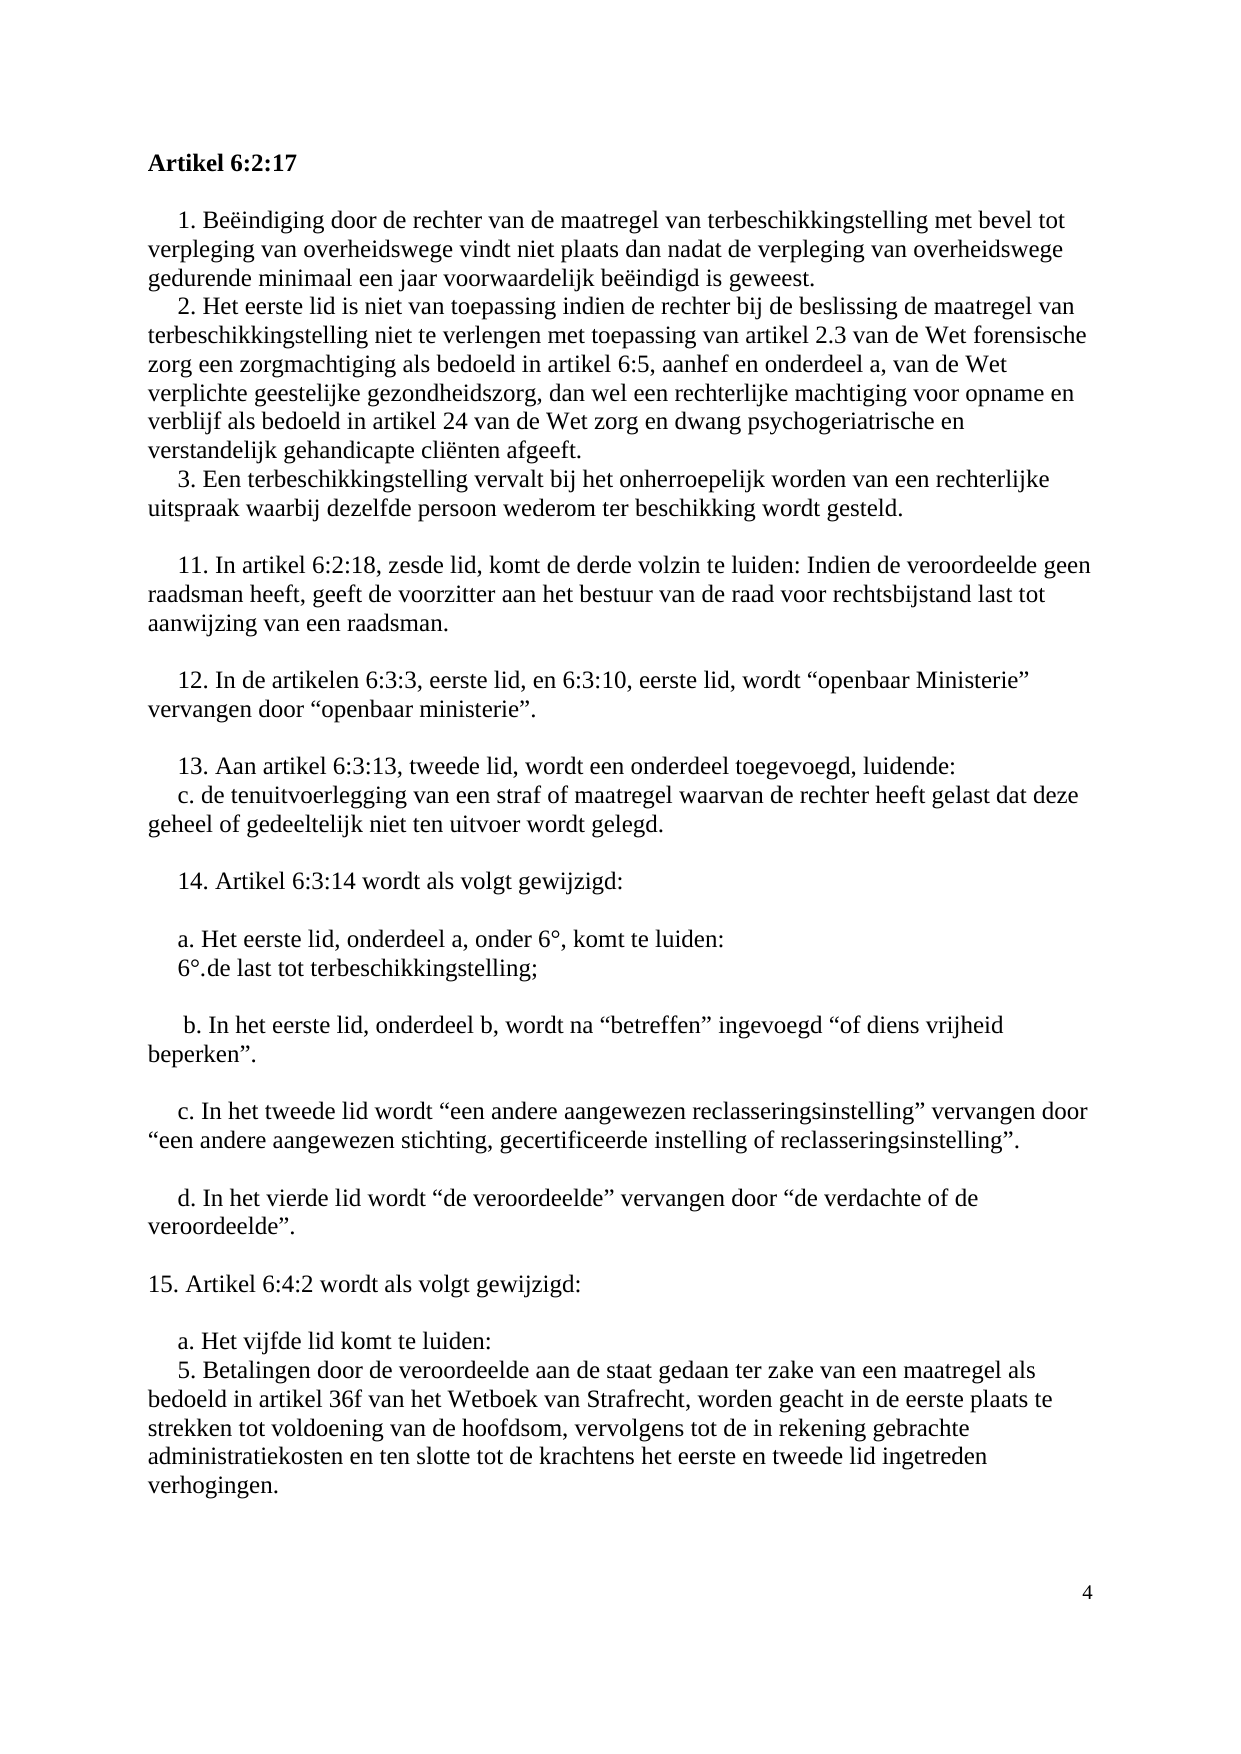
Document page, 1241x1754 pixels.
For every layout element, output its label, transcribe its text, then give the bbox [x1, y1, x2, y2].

text 15. Artikel 6:4:2 wordt als volgt gewijzigd: [148, 1269, 1092, 1298]
text 12. In de artikelen 6:3:3, eerste lid, en 6:3:10, eerste lid, wordt “openbaar Ministerie” vervangen door “openbaar ministerie”. [148, 665, 1092, 723]
text 6°. de last tot terbeschikkingstelling; [148, 953, 1092, 981]
text a. Het vijfde lid komt te luiden: [148, 1326, 1092, 1355]
text c. In het tweede lid wordt “een andere aangewezen reclasseringsinstelling” vervangen door “een andere aangewezen stichting, gecertificeerde instelling of reclasseringsinstelling”. [148, 1096, 1092, 1154]
text a. Het eerste lid, onderdeel a, onder 6°, komt te luiden: [148, 924, 1092, 953]
text 3. Een terbeschikkingstelling vervalt bij het onherroepelijk worden van een rechterlijke uitspraak waarbij dezelfde persoon wederom ter beschikking wordt gesteld. [148, 464, 1092, 521]
text b. In het eerste lid, onderdeel b, wordt na “betreffen” ingevoegd “of diens vrijheid beperken”. [148, 1010, 1092, 1068]
text 13. Aan artikel 6:3:13, tweede lid, wordt een onderdeel toegevoegd, luidende: [148, 751, 1092, 780]
text Artikel 6:2:17 [148, 148, 1092, 176]
text 11. In artikel 6:2:18, zesde lid, komt de derde volzin te luiden: Indien de veroordeelde geen raadsman heeft, geeft de voorzitter aan het bestuur van de raad voor rechtsbijstand last tot aanwijzing van een raadsman. [148, 550, 1092, 636]
text 14. Artikel 6:3:14 wordt als volgt gewijzigd: [148, 866, 1092, 895]
text 2. Het eerste lid is niet van toepassing indien de rechter bij de beslissing de maatregel van terbeschikkingstelling niet te verlengen met toepassing van artikel 2.3 van de Wet forensische zorg een zorgmachtiging als bedoeld in artikel 6:5, aanhef en onderdeel a, van de Wet verplichte geestelijke gezondheidszorg, dan wel een rechterlijke machtiging voor opname en verblijf als bedoeld in artikel 24 van de Wet zorg en dwang psychogeriatrische en verstandelijk gehandicapte cliënten afgeeft. [148, 291, 1092, 464]
text c. de tenuitvoerlegging van een straf of maatregel waarvan de rechter heeft gelast dat deze geheel of gedeeltelijk niet ten uitvoer wordt gelegd. [148, 780, 1092, 838]
text d. In het vierde lid wordt “de veroordeelde” vervangen door “de verdachte of de veroordeelde”. [148, 1183, 1092, 1240]
text 1. Beëindiging door de rechter van de maatregel van terbeschikkingstelling met bevel tot verpleging van overheidswege vindt niet plaats dan nadat de verpleging van overheidswege gedurende minimaal een jaar voorwaardelijk beëindigd is geweest. [148, 205, 1092, 291]
text 5. Betalingen door de veroordeelde aan de staat gedaan ter zake van een maatregel als bedoeld in artikel 36f van het Wetboek van Strafrecht, worden geacht in de eerste plaats te strekken tot voldoening van de hoofdsom, vervolgens tot de in rekening gebrachte administratiekosten en ten slotte tot de krachtens het eerste en tweede lid ingetreden verhogingen. [148, 1355, 1092, 1499]
